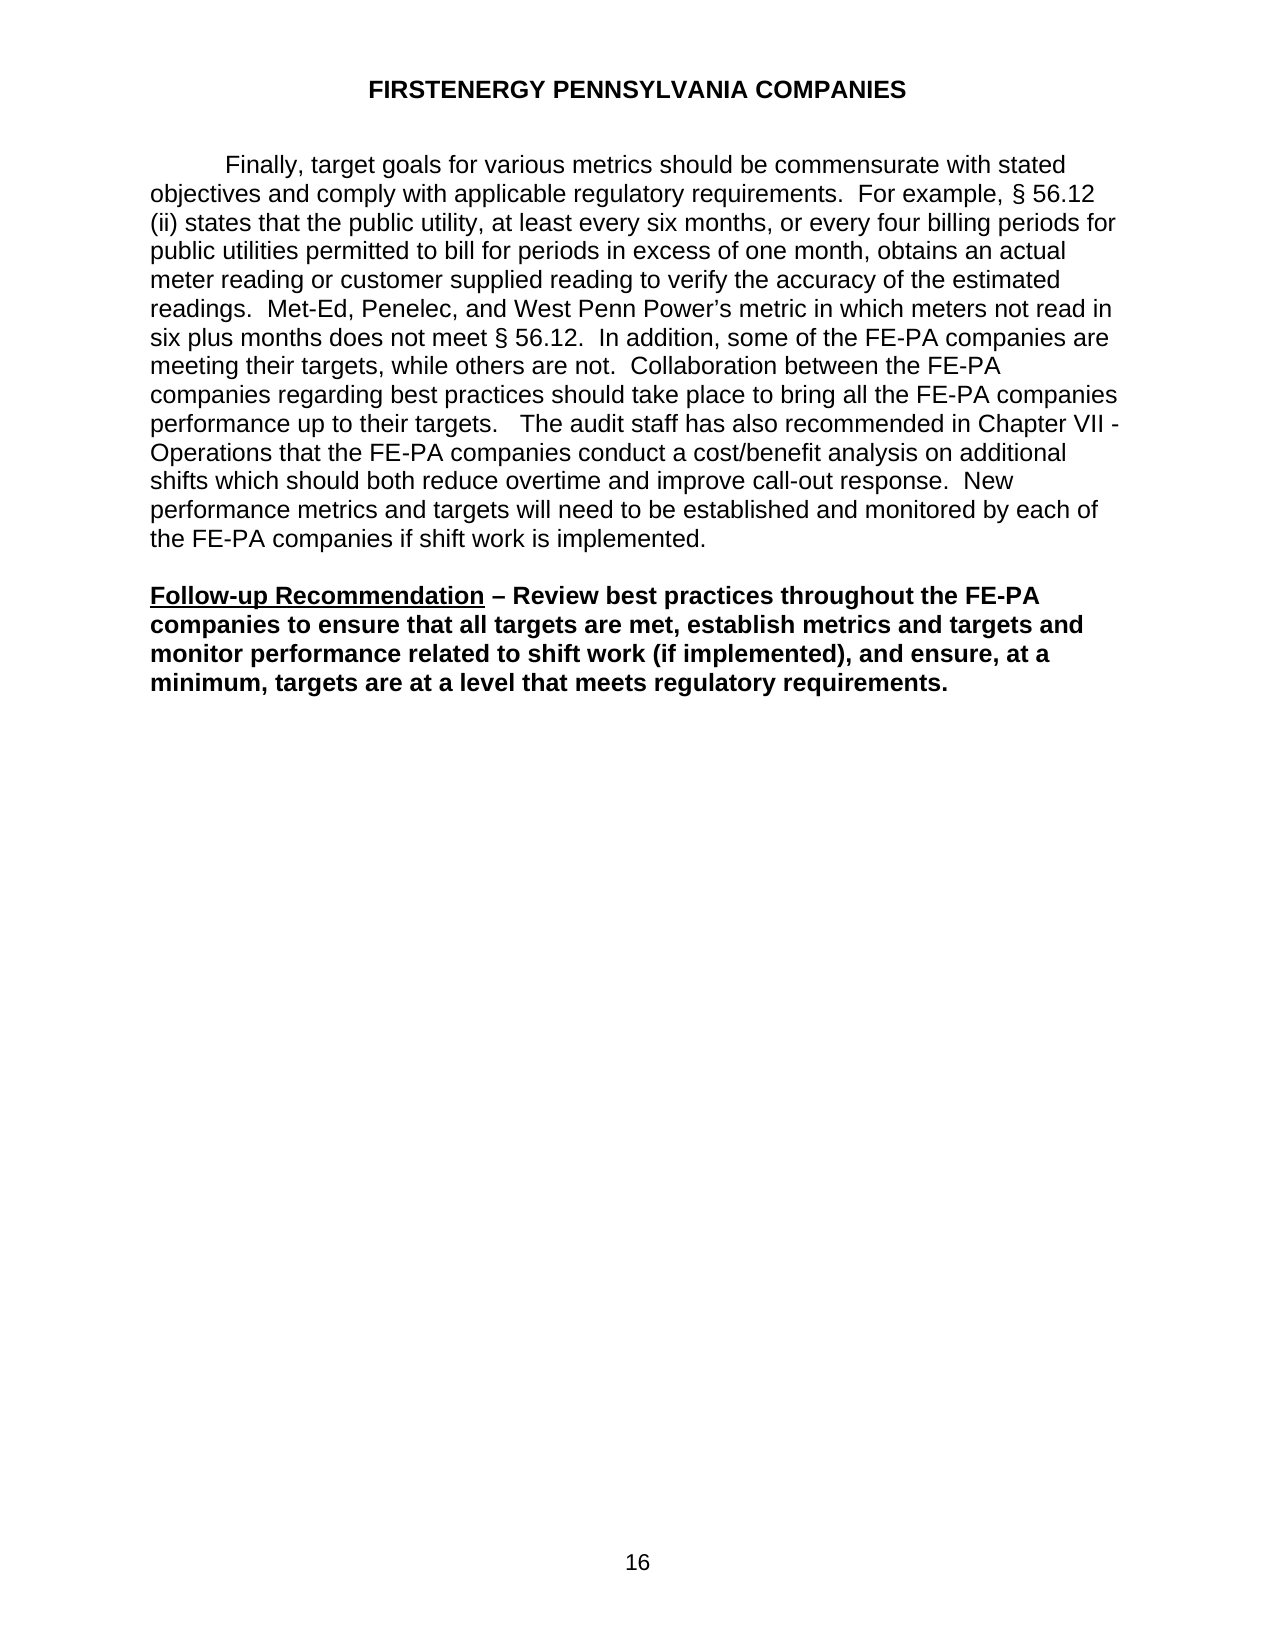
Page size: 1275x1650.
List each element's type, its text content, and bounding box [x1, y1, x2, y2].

text Follow-up Recommendation – Review best practices throughout the FE-PA companies to ensure that all targets are met, establish metrics and targets and monitor performance related to shift work (if implemented), and ensure, at a minimum, targets are at a level that meets regulatory requirements. [150, 581, 1125, 696]
text Finally, target goals for various metrics should be commensurate with stated objectives and comply with applicable regulatory requirements. For example, § 56.12 (ii) states that the public utility, at least every six months, or every four billing periods for public utilities permitted to bill for periods in excess of one month, obtains an actual meter reading or customer supplied reading to verify the accuracy of the estimated readings. Met-Ed, Penelec, and West Penn Power’s metric in which meters not read in six plus months does not meet § 56.12. In addition, some of the FE-PA companies are meeting their targets, while others are not. Collaboration between the FE-PA companies regarding best practices should take place to bring all the FE-PA companies performance up to their targets. The audit staff has also recommended in Chapter VII - Operations that the FE-PA companies conduct a cost/benefit analysis on additional shifts which should both reduce overtime and improve call-out response. New performance metrics and targets will need to be established and monitored by each of the FE-PA companies if shift work is implemented. [150, 150, 1125, 552]
